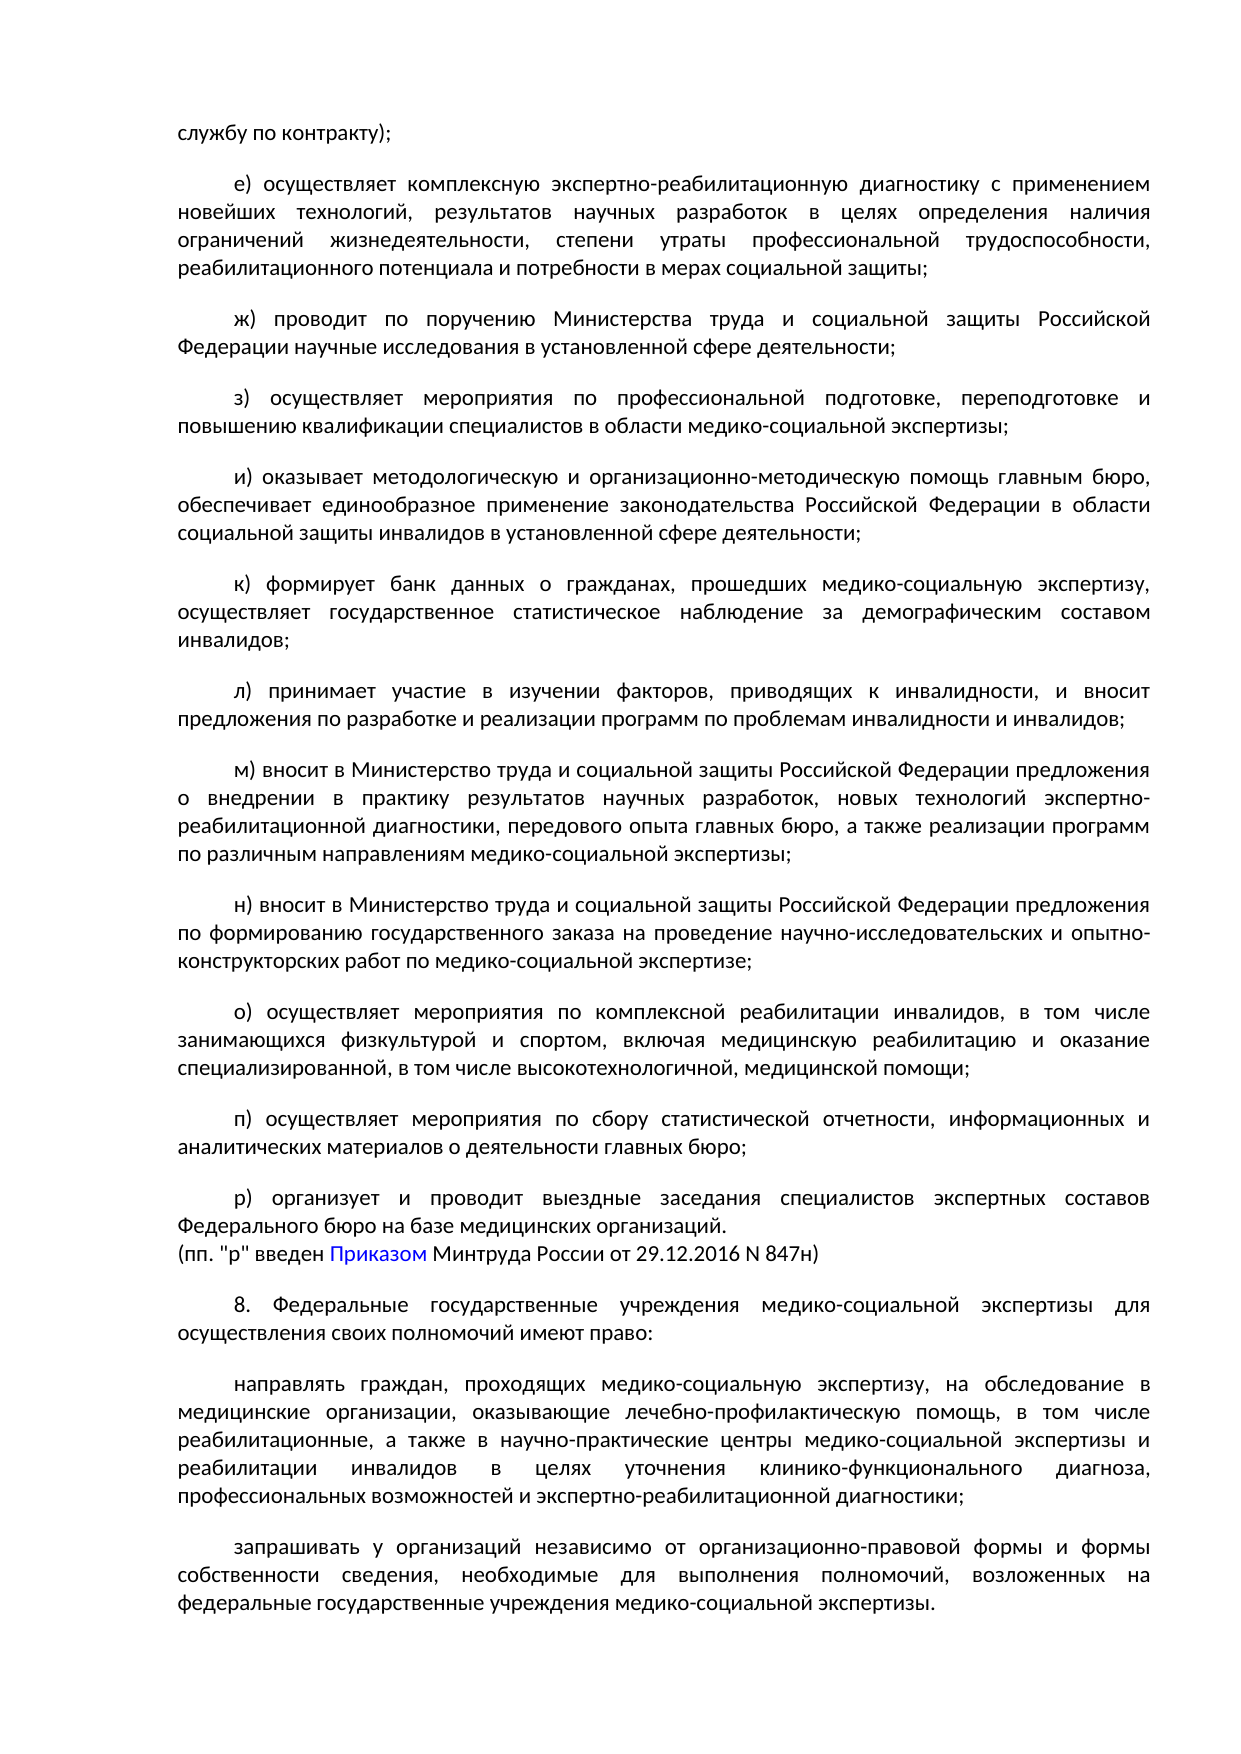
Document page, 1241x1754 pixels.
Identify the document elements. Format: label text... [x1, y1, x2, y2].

text о) осуществляет мероприятия по комплексной реабилитации инвалидов, в том числе занимающихся физкультурой и спортом, включая медицинскую реабилитацию и оказание специализированной, в том числе высокотехнологичной, медицинской помощи; [177, 997, 1152, 1081]
text 8. Федеральные государственные учреждения медико-социальной экспертизы для осуществления своих полномочий имеют право: [177, 1290, 1152, 1346]
text н) вносит в Министерство труда и социальной защиты Российской Федерации предложения по формированию государственного заказа на проведение научно-исследовательских и опытно-конструкторских работ по медико-социальной экспертизе; [177, 890, 1152, 974]
text е) осуществляет комплексную экспертно-реабилитационную диагностику с применением новейших технологий, результатов научных разработок в целях определения наличия ограничений жизнедеятельности, степени утраты профессиональной трудоспособности, реабилитационного потенциала и потребности в мерах социальной защиты; [177, 169, 1152, 281]
text м) вносит в Министерство труда и социальной защиты Российской Федерации предложения о внедрении в практику результатов научных разработок, новых технологий экспертно-реабилитационной диагностики, передового опыта главных бюро, а также реализации программ по различным направлениям медико-социальной экспертизы; [177, 755, 1152, 867]
text к) формирует банк данных о гражданах, прошедших медико-социальную экспертизу, осуществляет государственное статистическое наблюдение за демографическим составом инвалидов; [177, 569, 1152, 653]
text ж) проводит по поручению Министерства труда и социальной защиты Российской Федерации научные исследования в установленной сфере деятельности; [177, 304, 1152, 360]
text л) принимает участие в изучении факторов, приводящих к инвалидности, и вносит предложения по разработке и реализации программ по проблемам инвалидности и инвалидов; [177, 676, 1152, 732]
text з) осуществляет мероприятия по профессиональной подготовке, переподготовке и повышению квалификации специалистов в области медико-социальной экспертизы; [177, 383, 1152, 439]
text направлять граждан, проходящих медико-социальную экспертизу, на обследование в медицинские организации, оказывающие лечебно-профилактическую помощь, в том числе реабилитационные, а также в научно-практические центры медико-социальной экспертизы и реабилитации инвалидов в целях уточнения клинико-функционального диагноза, профессиональных возможностей и экспертно-реабилитационной диагностики; [177, 1369, 1152, 1509]
text запрашивать у организаций независимо от организационно-правовой формы и формы собственности сведения, необходимые для выполнения полномочий, возложенных на федеральные государственные учреждения медико-социальной экспертизы. [177, 1532, 1152, 1616]
text и) оказывает методологическую и организационно-методическую помощь главным бюро, обеспечивает единообразное применение законодательства Российской Федерации в области социальной защиты инвалидов в установленной сфере деятельности; [177, 462, 1152, 546]
text (пп. "р" введен Приказом Минтруда России от 29.12.2016 N 847н) [177, 1239, 1152, 1267]
text р) организует и проводит выездные заседания специалистов экспертных составов Федерального бюро на базе медицинских организаций. [177, 1183, 1152, 1239]
text п) осуществляет мероприятия по сбору статистической отчетности, информационных и аналитических материалов о деятельности главных бюро; [177, 1104, 1152, 1160]
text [177, 118, 1152, 146]
